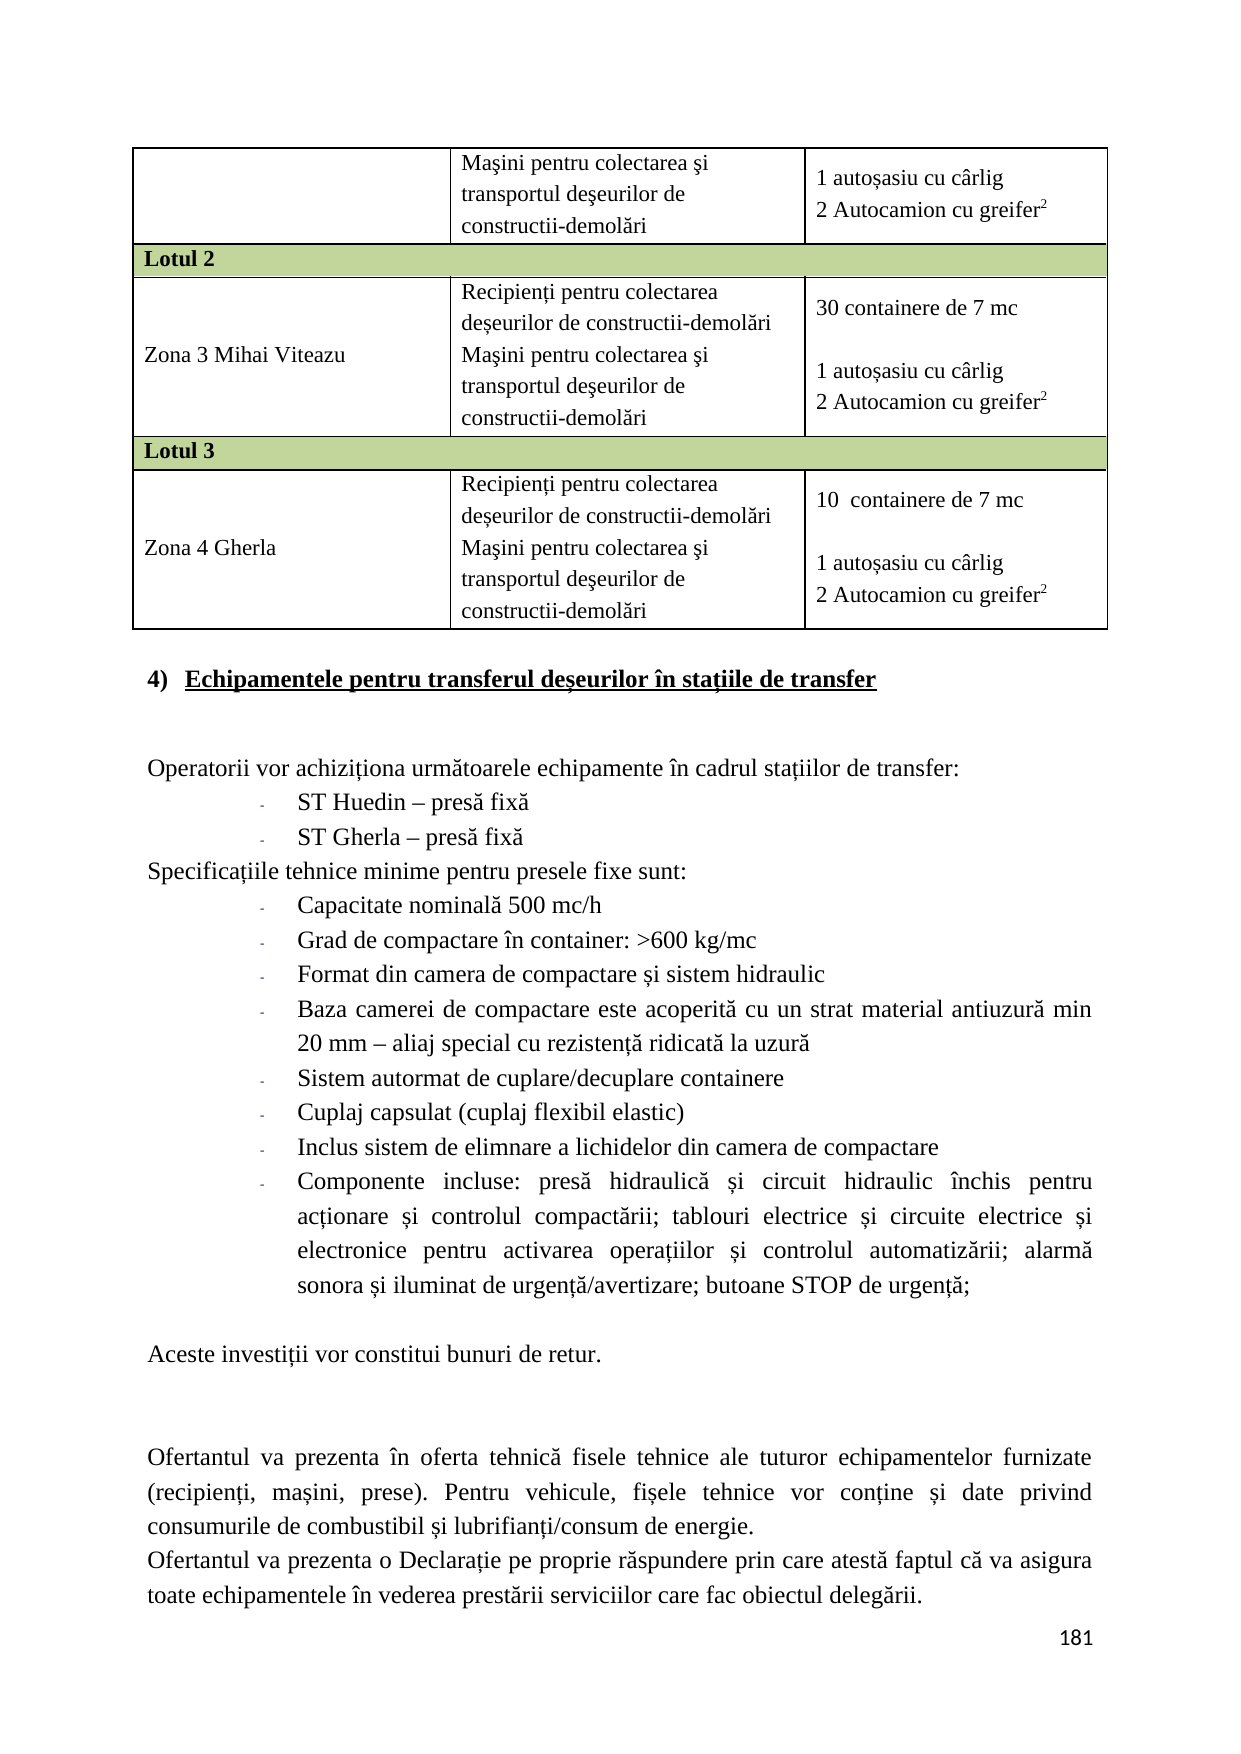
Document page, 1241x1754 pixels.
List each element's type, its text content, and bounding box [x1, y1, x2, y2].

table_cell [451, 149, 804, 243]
text Operatorii vor achiziționa următoarele echipamente în cadrul stațiilor de transfer: [147, 753, 1093, 781]
list Cuplaj capsulat (cuplaj flexibil elastic) [259, 1097, 1093, 1126]
list Capacitate nominală 500 mc/h [259, 891, 1093, 919]
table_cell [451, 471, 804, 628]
list ST Huedin – presă fixă [259, 787, 1093, 816]
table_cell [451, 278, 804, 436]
list Inclus sistem de elimnare a lichidelor din camera de compactare [259, 1132, 1093, 1161]
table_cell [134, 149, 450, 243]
list ST Gherla – presă fixă [259, 822, 1093, 850]
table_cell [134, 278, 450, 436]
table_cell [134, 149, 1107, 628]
list Baza camerei de compactare este acoperită cu un strat material antiuzură min 20 mm – aliaj special cu rezistență ridicată la uzură [259, 994, 1093, 1057]
list Grad de compactare în container: >600 kg/mc [259, 925, 1093, 954]
text Ofertantul va prezenta în oferta tehnică fisele tehnice ale tuturor echipamentelor furnizate (recipienți, mașini, prese). Pentru vehicule, fișele tehnice vor conține și date privind consumurile de combustibil și lubrifianți/consum de energie. [147, 1442, 1093, 1540]
text Specificațiile tehnice minime pentru presele fixe sunt: [147, 856, 1093, 885]
list Format din camera de compactare și sistem hidraulic [259, 959, 1093, 988]
list Echipamentele pentru transferul deșeurilor în stațiile de transfer [147, 664, 1093, 693]
list Sistem autormat de cuplare/decuplare containere [259, 1063, 1093, 1092]
text Aceste investiții vor constitui bunuri de retur. [147, 1339, 1093, 1367]
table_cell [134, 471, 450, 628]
list Componente incluse: presă hidraulică și circuit hidraulic închis pentru acționare și controlul compactării; tablouri electrice și circuite electrice și electronice pentru activarea operațiilor și controlul automatizării; alarmă sonora și iluminat de urgență/avertizare; butoane STOP de urgență; [259, 1166, 1093, 1298]
text Ofertantul va prezenta o Declarație pe proprie răspundere prin care atestă faptul că va asigura toate echipamentele în vederea prestării serviciilor care fac obiectul delegării. [147, 1546, 1093, 1609]
